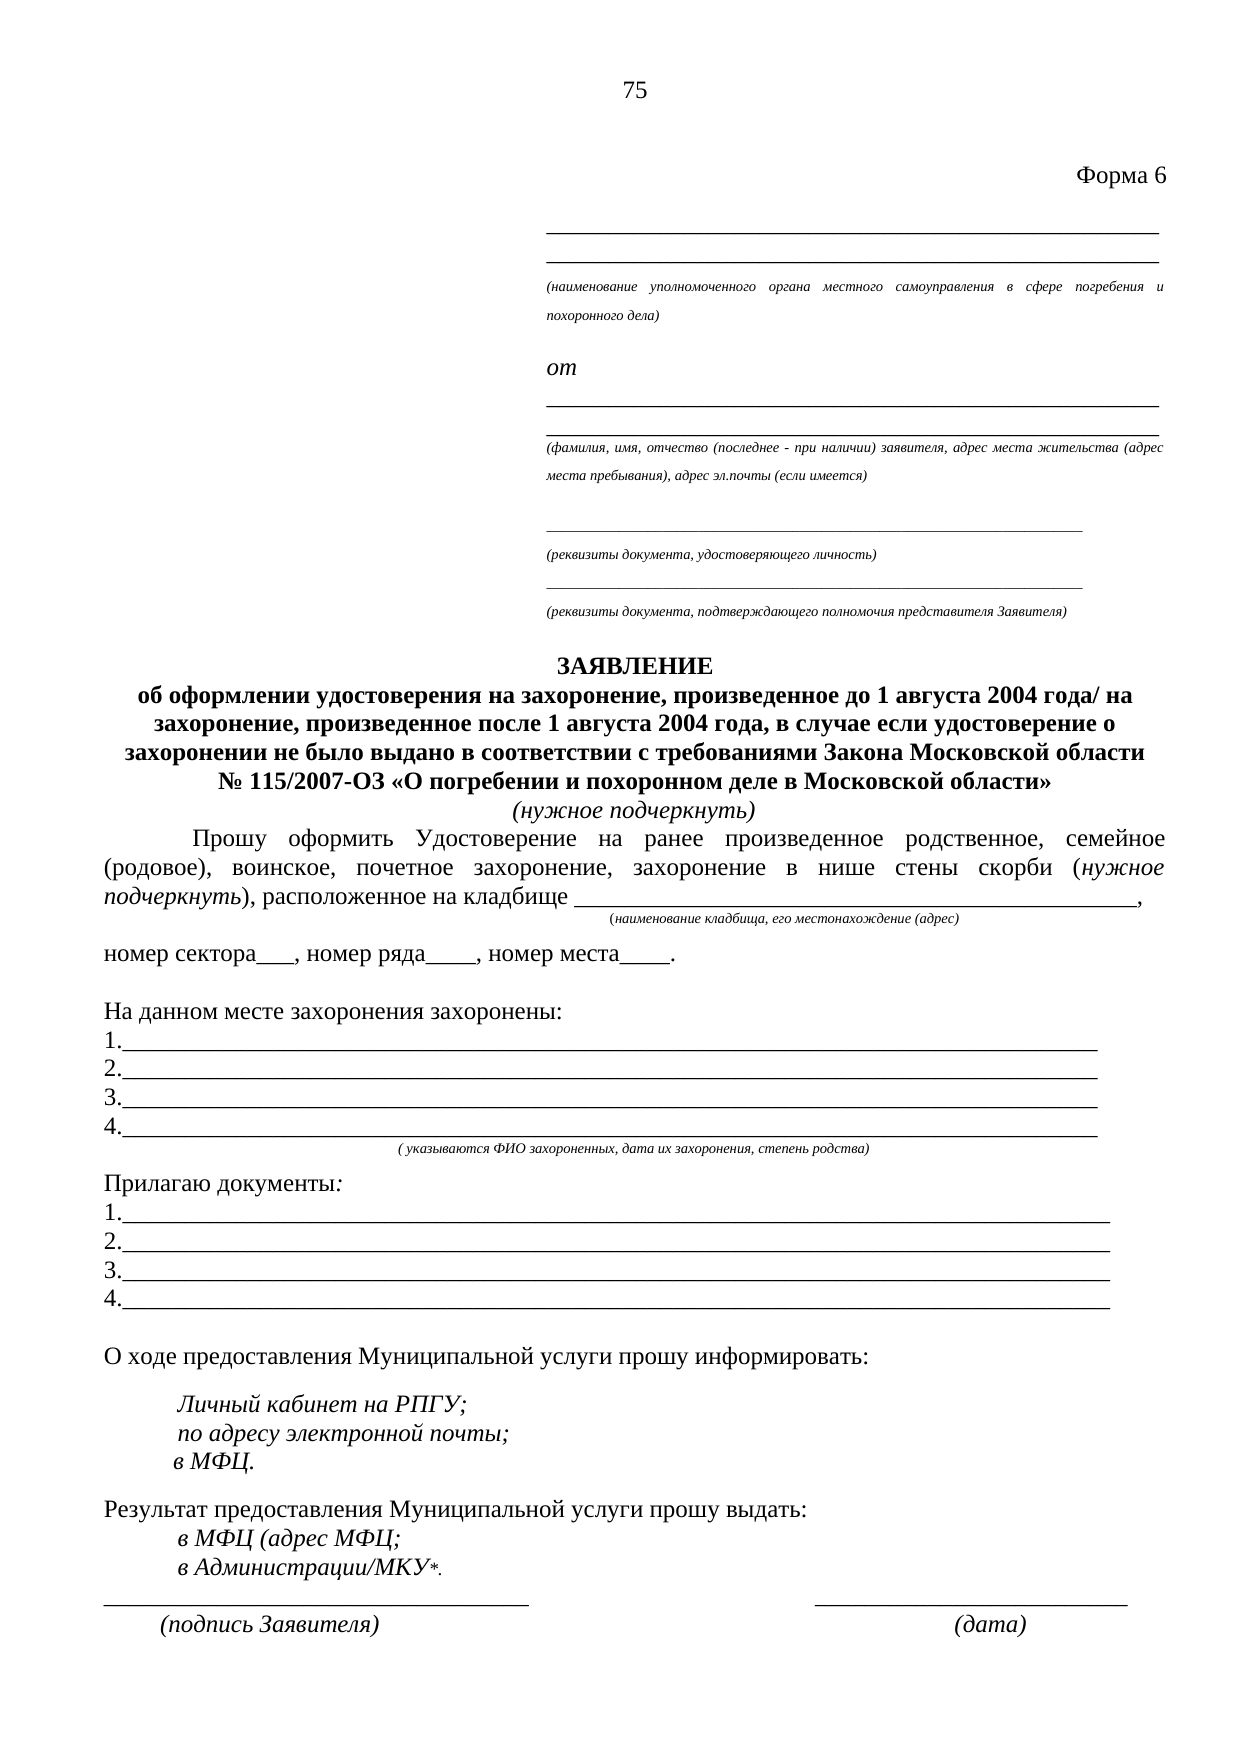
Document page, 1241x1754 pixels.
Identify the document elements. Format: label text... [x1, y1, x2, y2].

text 3.______________________________________________________________________________ [103, 1082, 1166, 1111]
text в Администрации/МКУ*. [103, 1552, 1166, 1581]
text Прилагаю документы: [103, 1168, 1166, 1197]
text Форма 6 [103, 161, 1166, 189]
text 3._______________________________________________________________________________ [103, 1255, 1166, 1283]
text 2.______________________________________________________________________________ [103, 1053, 1166, 1082]
text __________________________________ _________________________ [103, 1581, 1166, 1609]
text 1.______________________________________________________________________________ [103, 1025, 1166, 1053]
text О ходе предоставления Муниципальной услуги прошу информировать: [103, 1341, 1166, 1370]
text (подпись Заявителя) (дата) [103, 1609, 1166, 1638]
text (нужное подчеркнуть) [103, 795, 1166, 823]
text ЗАЯВЛЕНИЕ [103, 651, 1166, 680]
text На данном месте захоронения захоронены: [103, 996, 1166, 1025]
text от __________________________________________________________________________________________________ [546, 352, 1166, 438]
text __________________________________________________________________________ [546, 574, 1166, 603]
text  Личный кабинет на РПГУ; [103, 1389, 1166, 1418]
text (фамилия, имя, отчество (последнее - при наличии) заявителя, адрес места жительства (адрес места пребывания), адрес эл.почты (если имеется) [546, 438, 1166, 496]
text  в МФЦ (адрес МФЦ; [103, 1523, 1166, 1552]
text Результат предоставления Муниципальной услуги прошу выдать: [103, 1494, 1166, 1523]
text __________________________________________________________________________________________________ (наименование уполномоченного органа местного самоуправления в сфере погребения и похоронного дела) [546, 208, 1166, 323]
text номер сектора___, номер ряда____, номер места____. [103, 938, 1166, 967]
text ( указываются ФИО захороненных, дата их захоронения, степень родства) [103, 1140, 1166, 1168]
text __________________________________________________________________________ [546, 517, 1166, 546]
text (реквизиты документа, подтверждающего полномочия представителя Заявителя) [546, 603, 1166, 632]
text Прошу оформить Удостоверение на ранее произведенное родственное, семейное (родовое), воинское, почетное захоронение, захоронение в нише стены скорби (нужное подчеркнуть), расположенное на кладбище _____________________________________________, [103, 823, 1166, 910]
text  в МФЦ. [103, 1446, 1166, 1475]
text 4.______________________________________________________________________________ [103, 1111, 1166, 1140]
text 1._______________________________________________________________________________ [103, 1197, 1166, 1226]
text об оформлении удостоверения на захоронение, произведенное до 1 августа 2004 года/ на захоронение, произведенное после 1 августа 2004 года, в случае если удостоверение о захоронении не было выдано в соответствии с требованиями Закона Московской области № 115/2007-ОЗ «О погребении и похоронном деле в Московской области» [103, 680, 1166, 795]
text  по адресу электронной почты; [103, 1418, 1166, 1446]
text 4._______________________________________________________________________________ [103, 1283, 1166, 1312]
text (наименование кладбища, его местонахождение (адрес) [103, 910, 1166, 938]
text (реквизиты документа, удостоверяющего личность) [546, 546, 1166, 574]
text 2._______________________________________________________________________________ [103, 1226, 1166, 1255]
